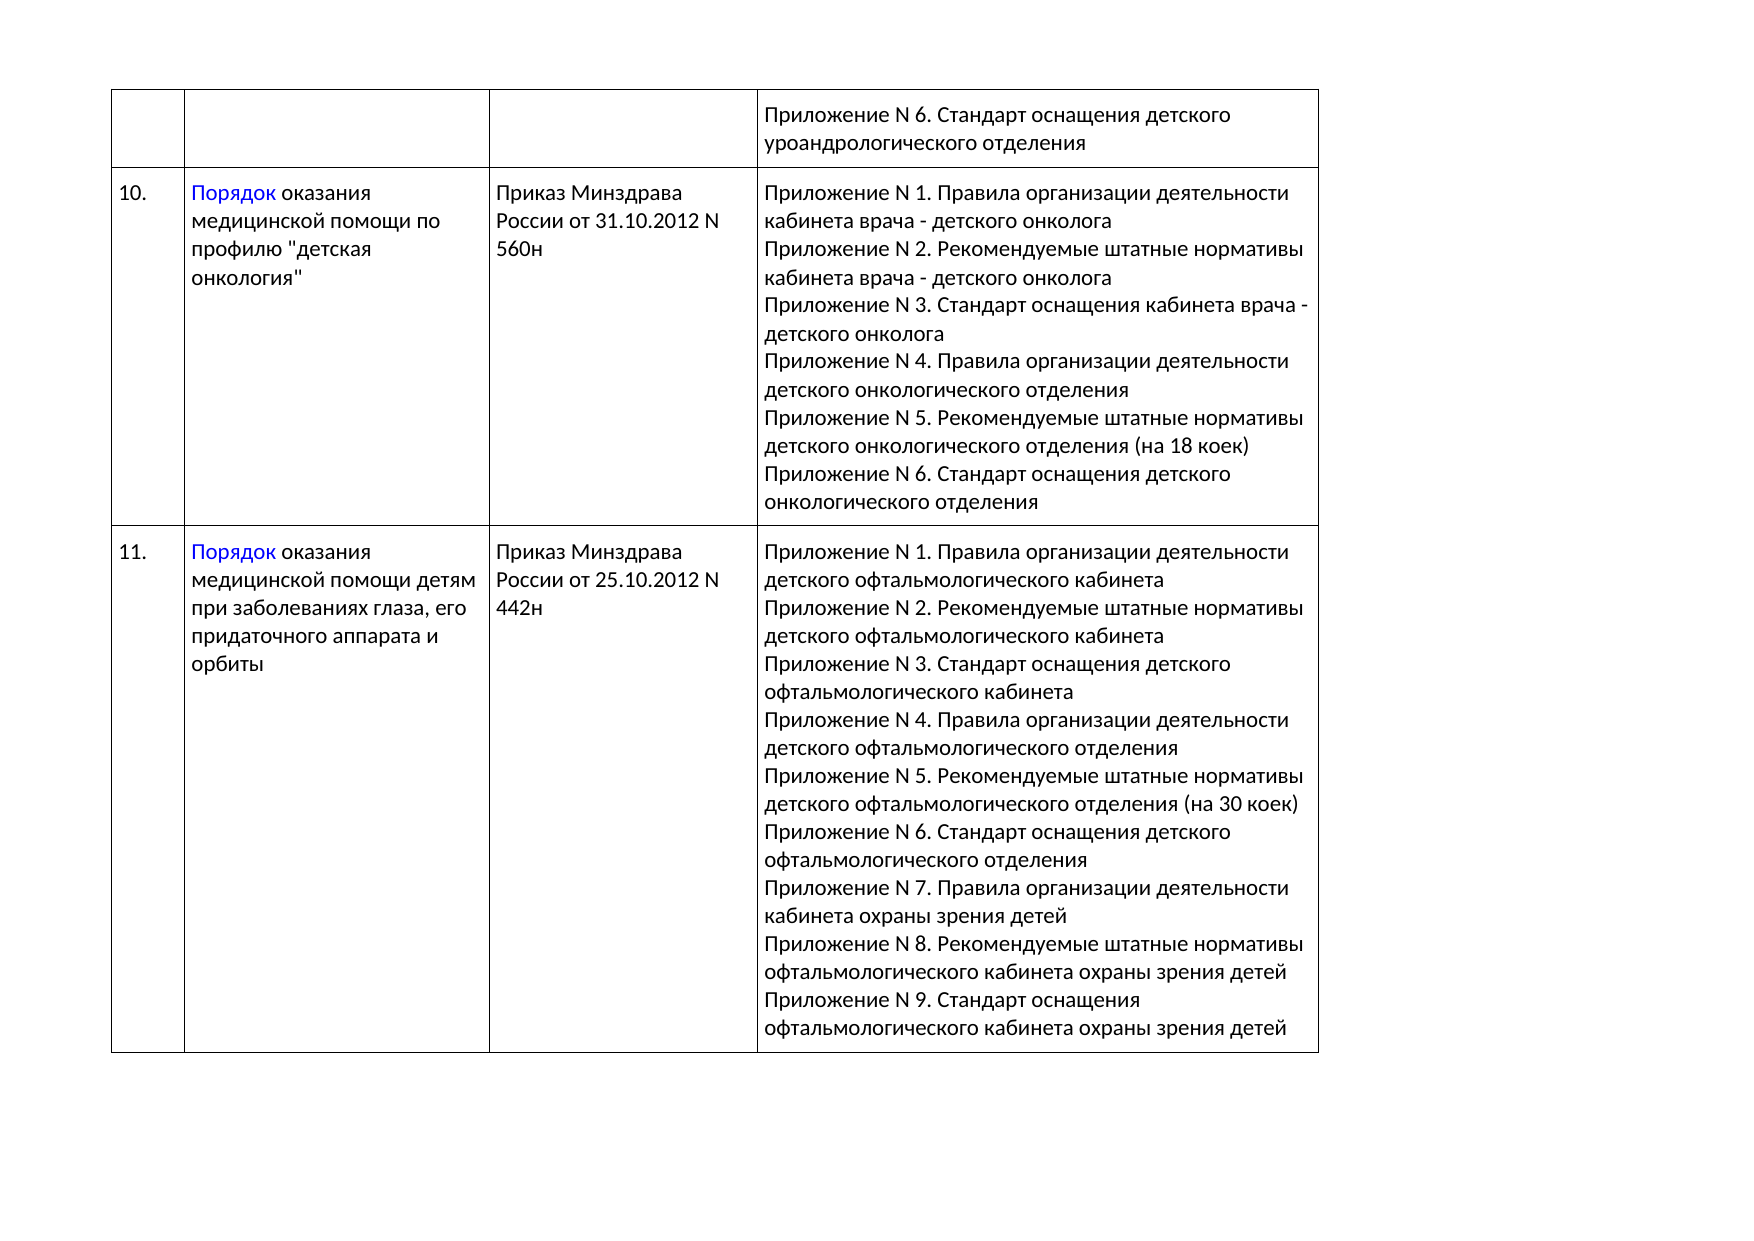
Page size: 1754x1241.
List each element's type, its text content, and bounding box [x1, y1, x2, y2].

table_cell Приказ Минздрава России от 31.10.2012 N 560н [490, 168, 757, 525]
table_cell 9. [112, 90, 184, 167]
table_cell Порядок оказания медицинской помощи по профилю "детская онкология" [185, 168, 489, 525]
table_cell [490, 90, 757, 167]
table_cell 10. [112, 168, 184, 525]
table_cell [758, 90, 1318, 167]
table_cell 11. [112, 526, 184, 1052]
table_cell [185, 526, 489, 1052]
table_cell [758, 526, 1318, 1052]
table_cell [185, 90, 489, 167]
table_cell Приложение N 1. Правила организации деятельности кабинета врача - детского онколога Приложение N 2. Рекомендуемые штатные нормативы кабинета врача - детского онколога Приложение N 3. Стандарт оснащения кабинета врача - детского онколога Приложение N 4. Правила организации деятельности детского онкологического отделения Приложение N 5. Рекомендуемые штатные нормативы детского онкологического отделения (на 18 коек) Приложение N 6. Стандарт оснащения детского онкологического отделения [758, 168, 1318, 525]
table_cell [490, 526, 757, 1052]
